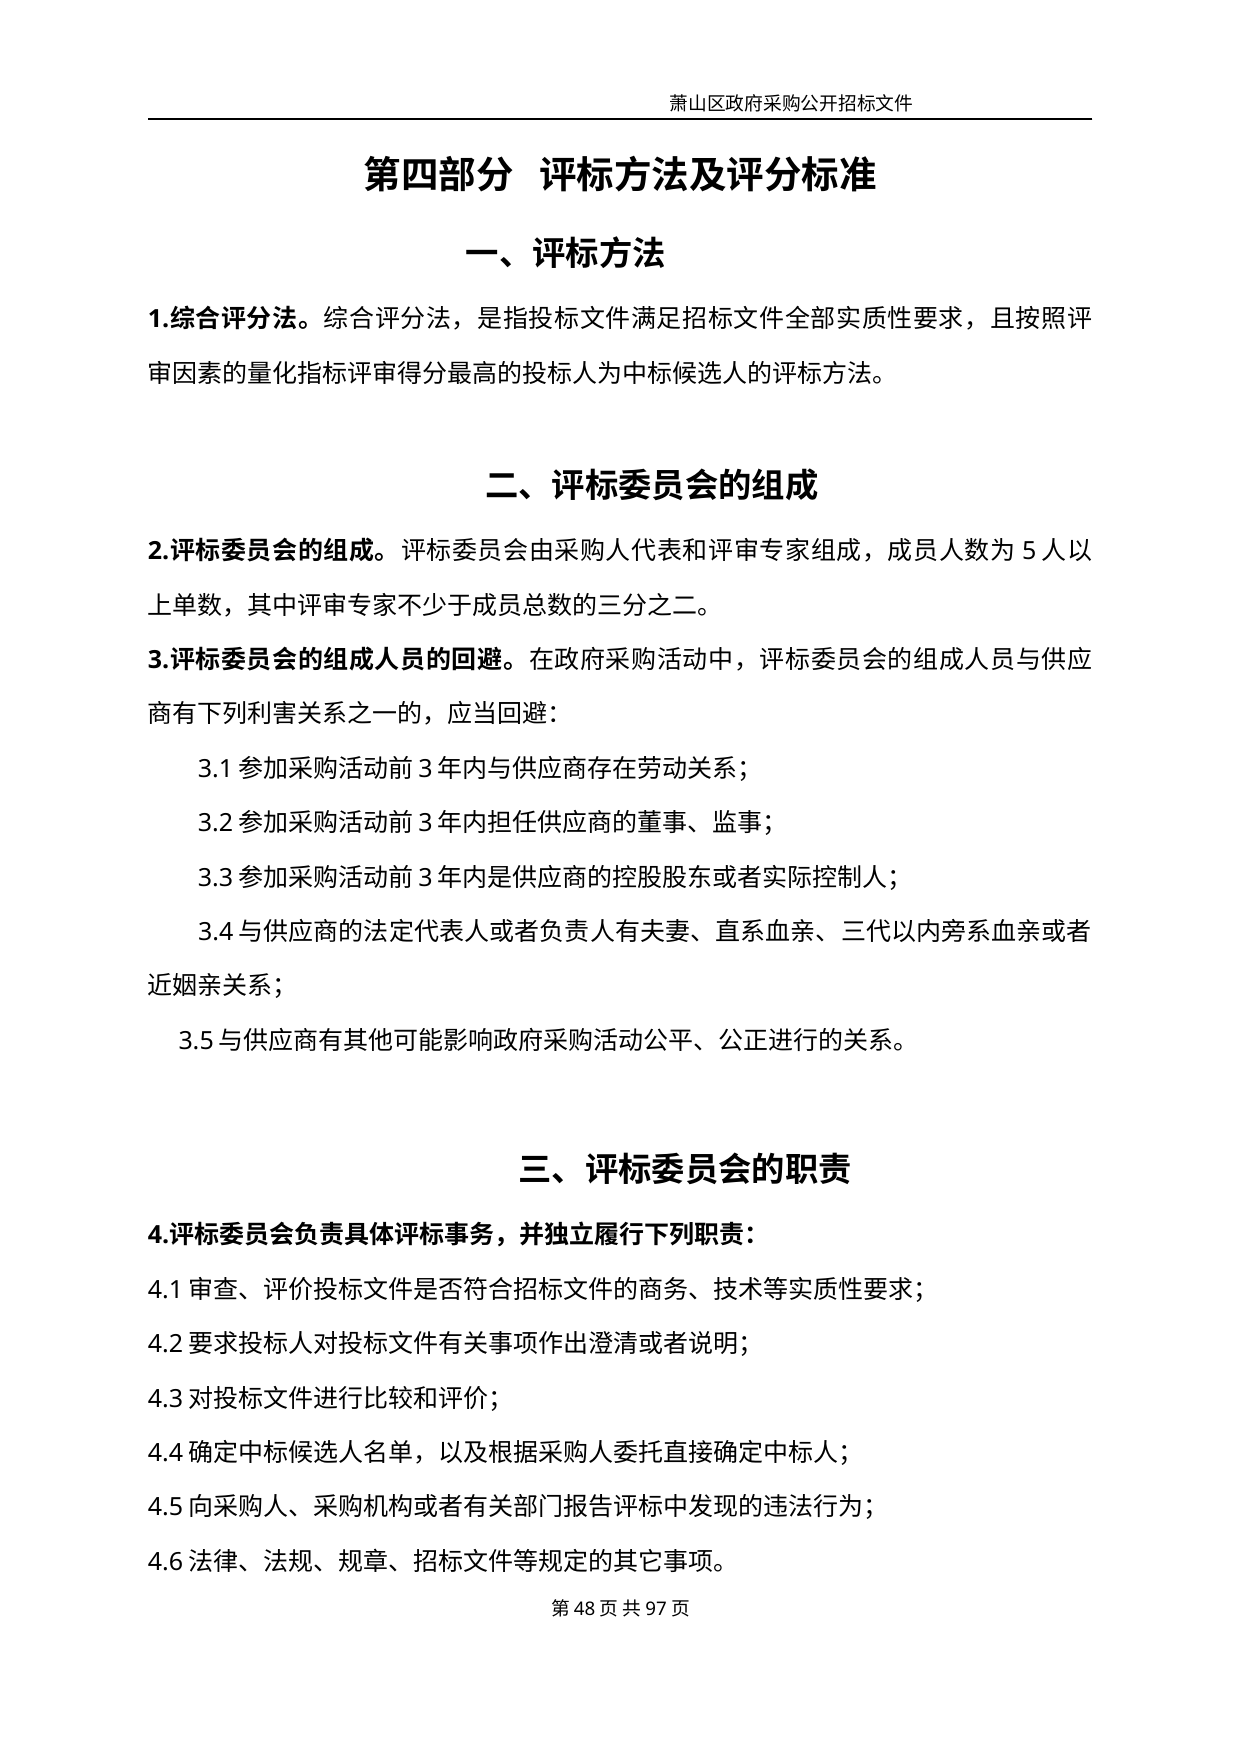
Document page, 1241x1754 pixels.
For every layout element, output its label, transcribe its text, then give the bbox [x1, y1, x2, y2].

text 3.1参加采购活动前3年内与供应商存在劳动关系； [148, 748, 1092, 784]
text 3.3参加采购活动前3年内是供应商的控股股东或者实际控制人； [148, 857, 1092, 893]
text 3.5与供应商有其他可能影响政府采购活动公平、公正进行的关系。 [148, 1020, 1092, 1056]
text 3.4与供应商的法定代表人或者负责人有夫妻、直系血亲、三代以内旁系血亲或者近姻亲关系； [148, 911, 1092, 1002]
text 3.评标委员会的组成人员的回避。在政府采购活动中，评标委员会的组成人员与供应商有下列利害关系之一的，应当回避： [148, 639, 1092, 730]
text 4.1审查、评价投标文件是否符合招标文件的商务、技术等实质性要求； [148, 1269, 1092, 1306]
text 1.综合评分法。综合评分法，是指投标文件满足招标文件全部实质性要求，且按照评审因素的量化指标评审得分最高的投标人为中标候选人的评标方法。 [148, 299, 1092, 389]
text 2.评标委员会的组成。评标委员会由采购人代表和评审专家组成，成员人数为5人以上单数，其中评审专家不少于成员总数的三分之二。 [148, 531, 1092, 621]
text 二、评标委员会的组成 [160, 458, 1092, 507]
text 4.3对投标文件进行比较和评价； [148, 1378, 1092, 1414]
text 3.2参加采购活动前3年内担任供应商的董事、监事； [148, 803, 1092, 839]
text 4.2要求投标人对投标文件有关事项作出澄清或者说明； [148, 1324, 1092, 1360]
text 4.5向采购人、采购机构或者有关部门报告评标中发现的违法行为； [148, 1487, 1092, 1523]
text 4.4确定中标候选人名单，以及根据采购人委托直接确定中标人； [148, 1432, 1092, 1469]
text 一、评标方法 [148, 226, 1092, 274]
text 4.评标委员会负责具体评标事务，并独立履行下列职责： [148, 1215, 1092, 1251]
text 三、评标委员会的职责 [160, 1143, 1092, 1191]
text 4.6法律、法规、规章、招标文件等规定的其它事项。 [148, 1541, 1092, 1577]
subtitle 第四部分 评标方法及评分标准 [148, 145, 1092, 199]
